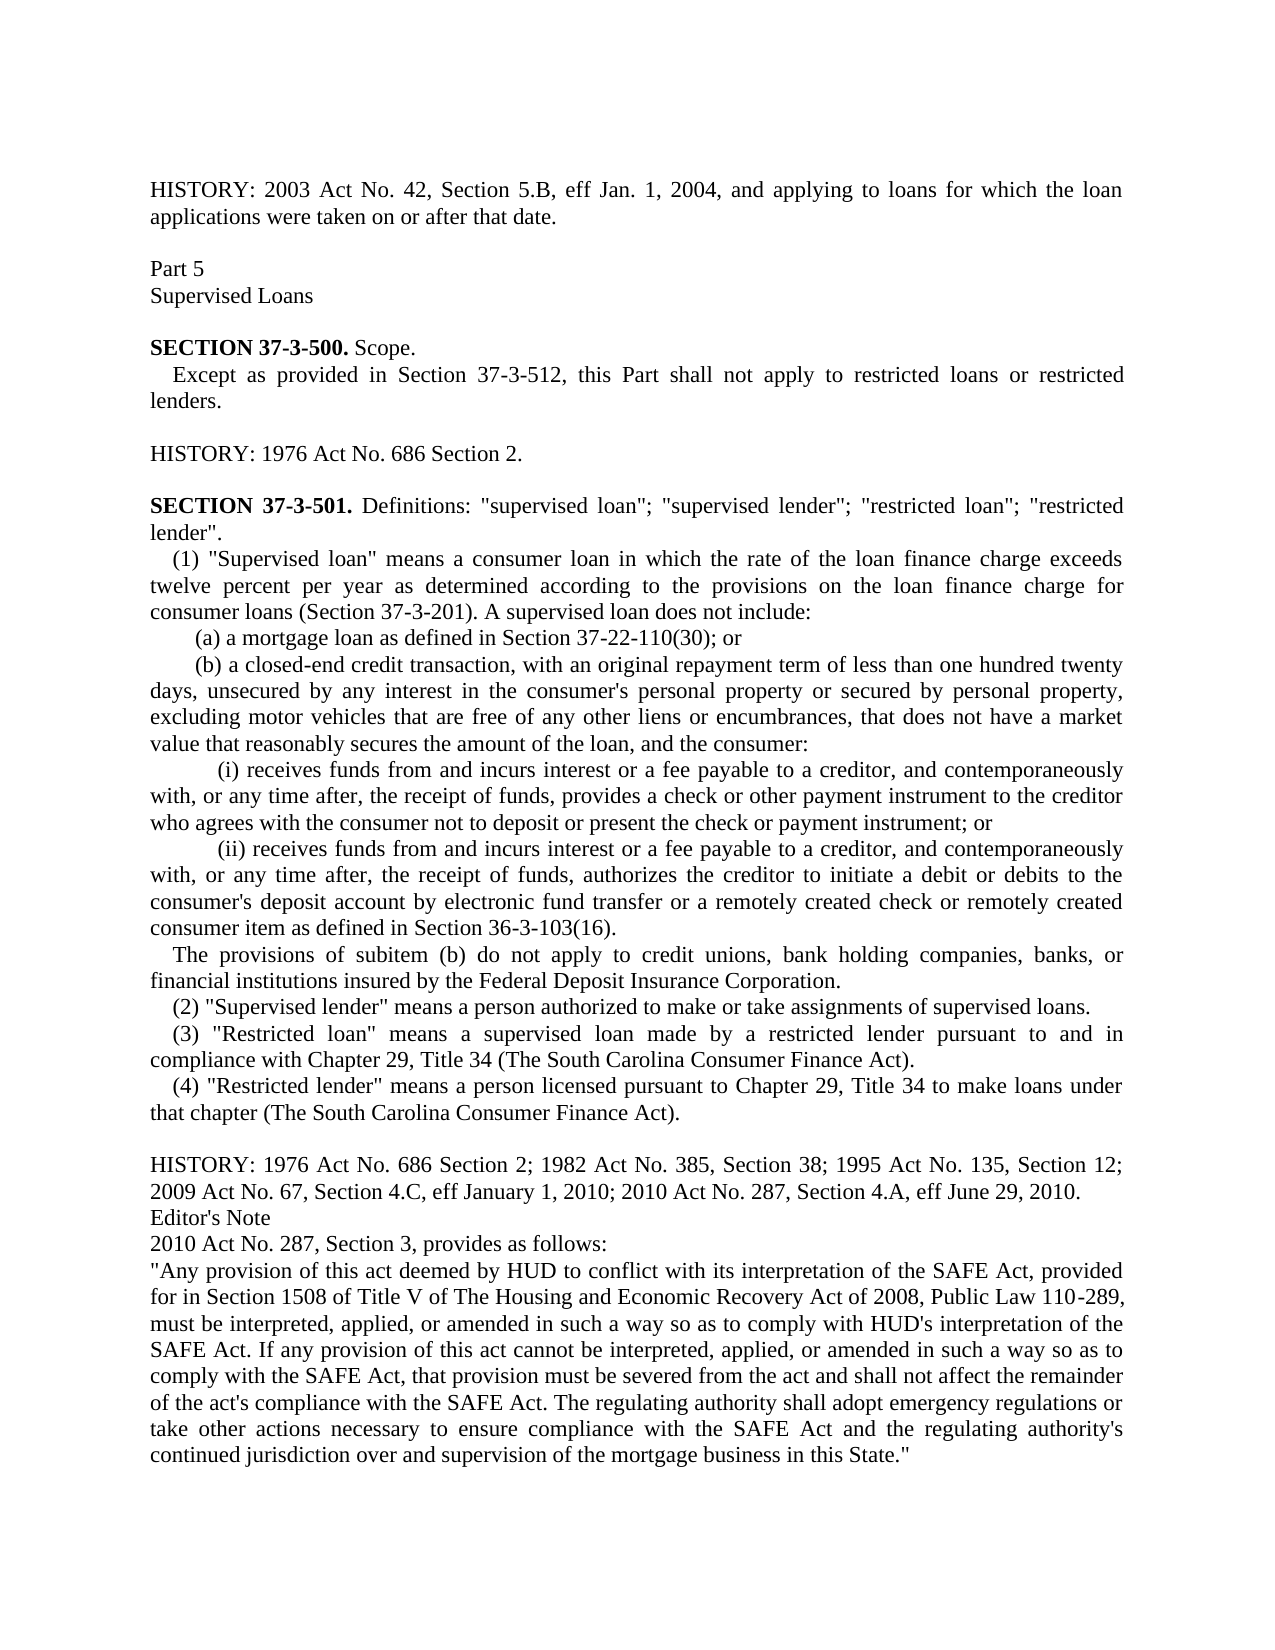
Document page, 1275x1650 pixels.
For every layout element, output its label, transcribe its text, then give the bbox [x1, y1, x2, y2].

text Supervised Loans [150, 282, 1125, 308]
text (ii) receives funds from and incurs interest or a fee payable to a creditor, and contemporaneously with, or any time after, the receipt of funds, authorizes the creditor to initiate a debit or debits to the consumer's deposit account by electronic fund transfer or a remotely created check or remotely created consumer item as defined in Section 36-3-103(16). [150, 835, 1125, 941]
text HISTORY: 1976 Act No. 686 Section 2; 1982 Act No. 385, Section 38; 1995 Act No. 135, Section 12; 2009 Act No. 67, Section 4.C, eff January 1, 2010; 2010 Act No. 287, Section 4.A, eff June 29, 2010. [150, 1151, 1125, 1204]
text (4) "Restricted lender" means a person licensed pursuant to Chapter 29, Title 34 to make loans under that chapter (The South Carolina Consumer Finance Act). [150, 1072, 1125, 1125]
text (i) receives funds from and incurs interest or a fee payable to a creditor, and contemporaneously with, or any time after, the receipt of funds, provides a check or other payment instrument to the creditor who agrees with the consumer not to deposit or present the check or payment instrument; or [150, 756, 1125, 835]
text Except as provided in Section 37-3-512, this Part shall not apply to restricted loans or restricted lenders. [150, 361, 1125, 413]
text HISTORY: 1976 Act No. 686 Section 2. [150, 440, 1125, 466]
text The provisions of subitem (b) do not apply to credit unions, bank holding companies, banks, or financial institutions insured by the Federal Deposit Insurance Corporation. [150, 941, 1125, 993]
text SECTION 37-3-501. Definitions: "supervised loan"; "supervised lender"; "restricted loan"; "restricted lender". [150, 493, 1125, 545]
text (2) "Supervised lender" means a person authorized to make or take assignments of supervised loans. [150, 993, 1125, 1020]
text (a) a mortgage loan as defined in Section 37-22-110(30); or [150, 624, 1125, 651]
text (1) "Supervised loan" means a consumer loan in which the rate of the loan finance charge exceeds twelve percent per year as determined according to the provisions on the loan finance charge for consumer loans (Section 37-3-201). A supervised loan does not include: [150, 545, 1125, 624]
text (3) "Restricted loan" means a supervised loan made by a restricted lender pursuant to and in compliance with Chapter 29, Title 34 (The South Carolina Consumer Finance Act). [150, 1020, 1125, 1072]
text (b) a closed-end credit transaction, with an original repayment term of less than one hundred twenty days, unsecured by any interest in the consumer's personal property or secured by personal property, excluding motor vehicles that are free of any other liens or encumbrances, that does not have a market value that reasonably secures the amount of the loan, and the consumer: [150, 651, 1125, 756]
text 2010 Act No. 287, Section 3, provides as follows: [150, 1231, 1125, 1257]
text Editor's Note [150, 1204, 1125, 1231]
text SECTION 37-3-500. Scope. [150, 334, 1125, 361]
text HISTORY: 2003 Act No. 42, Section 5.B, eff Jan. 1, 2004, and applying to loans for which the loan applications were taken on or after that date. [150, 176, 1125, 229]
text Part 5 [150, 255, 1125, 282]
text "Any provision of this act deemed by HUD to conflict with its interpretation of the SAFE Act, provided for in Section 1508 of Title V of The Housing and Economic Recovery Act of 2008, Public Law 110-289, must be interpreted, applied, or amended in such a way so as to comply with HUD's interpretation of the SAFE Act. If any provision of this act cannot be interpreted, applied, or amended in such a way so as to comply with the SAFE Act, that provision must be severed from the act and shall not affect the remainder of the act's compliance with the SAFE Act. The regulating authority shall adopt emergency regulations or take other actions necessary to ensure compliance with the SAFE Act and the regulating authority's continued jurisdiction over and supervision of the mortgage business in this State." [150, 1257, 1125, 1468]
